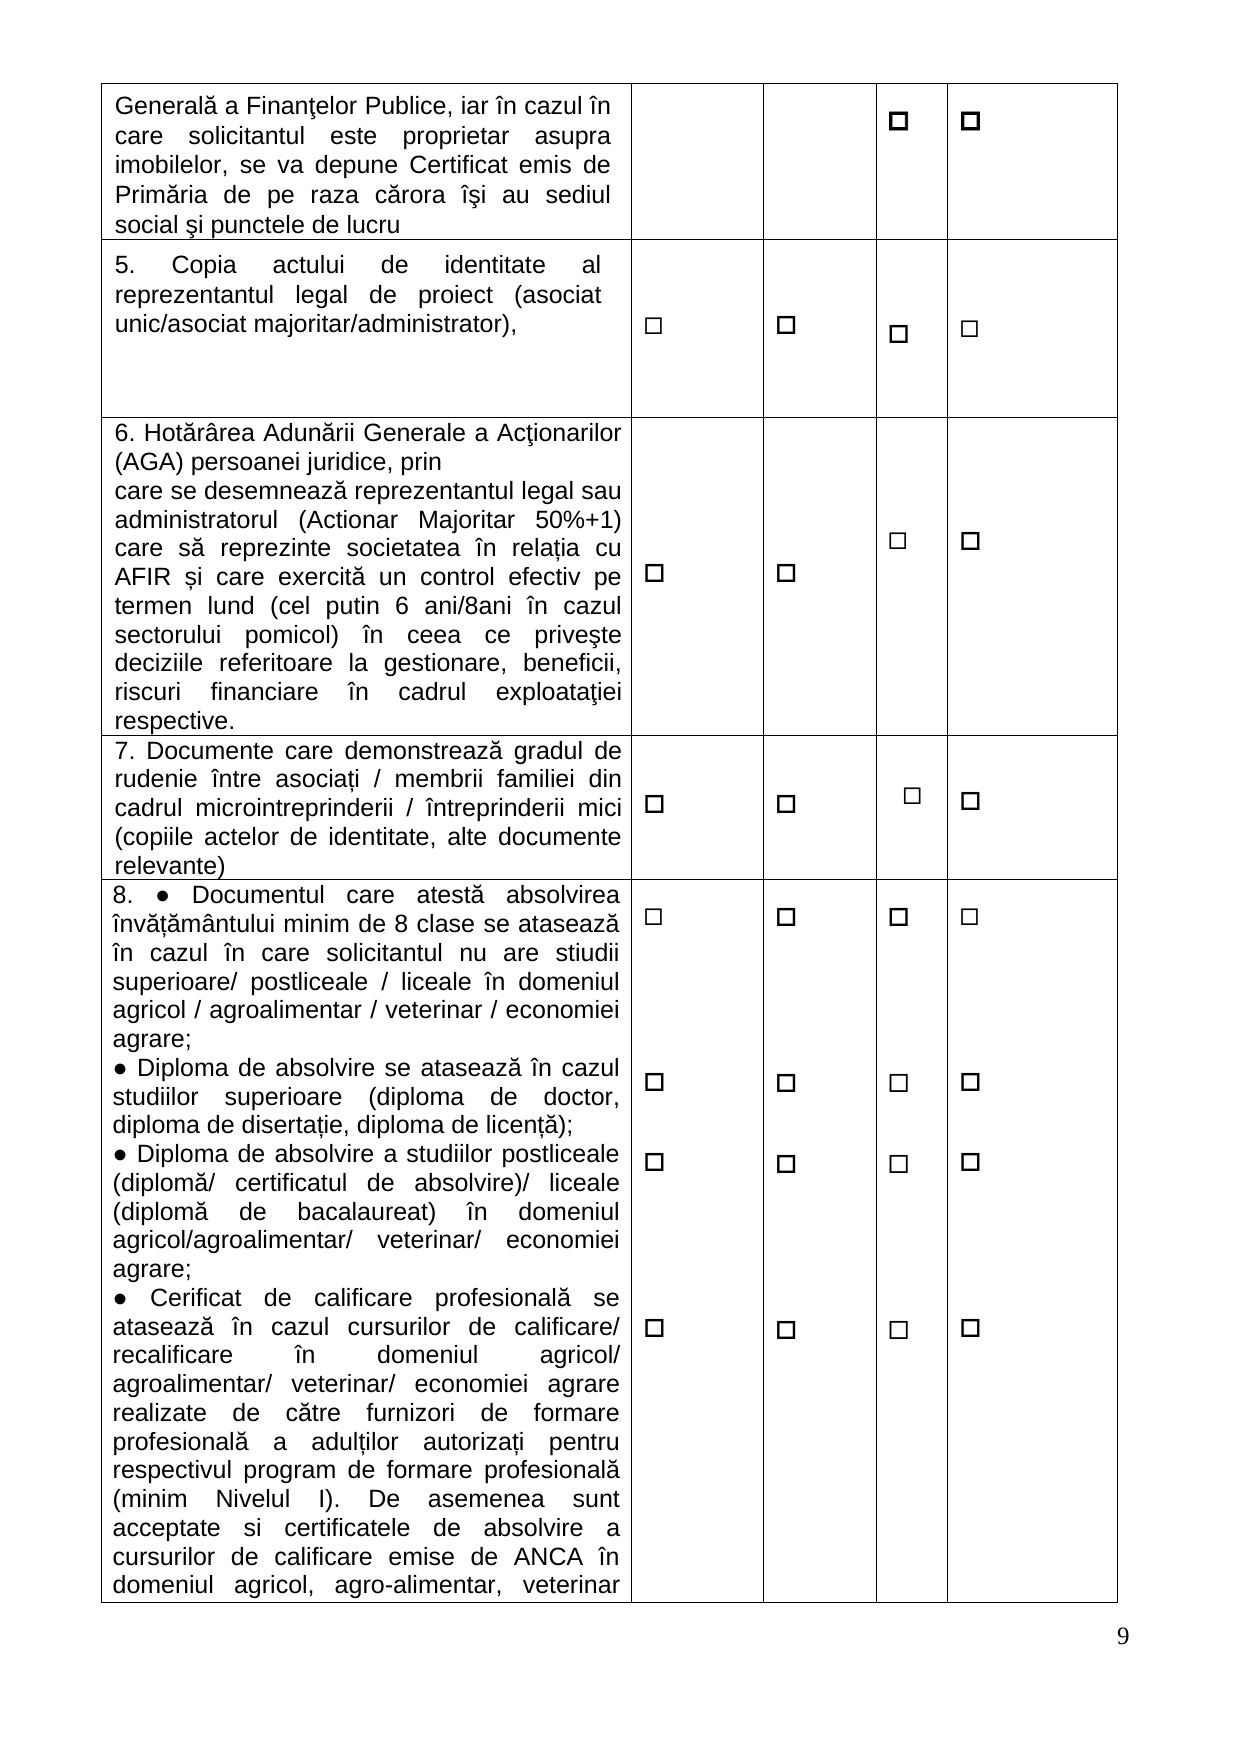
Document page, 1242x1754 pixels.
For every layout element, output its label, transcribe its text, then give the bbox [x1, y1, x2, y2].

table_cell [948, 84, 1117, 239]
table_cell [632, 736, 763, 879]
table_cell [877, 880, 947, 1602]
table_cell [764, 736, 876, 879]
table_cell [948, 418, 1117, 734]
table_cell [632, 880, 763, 1602]
table_cell [632, 240, 763, 417]
table_cell [764, 880, 876, 1602]
table_cell [877, 84, 947, 239]
table_cell [632, 418, 763, 734]
table_cell [632, 84, 763, 239]
table_cell [764, 418, 876, 734]
table_cell [764, 84, 876, 239]
table_cell [764, 240, 876, 417]
table_cell 6. Hotărârea Adunării Generale a Acţionarilor (AGA) persoanei juridice, prin care se desemnează reprezentantul legal sau administratorul (Actionar Majoritar 50%+1) care să reprezinte societatea în relația cu AFIR și care exercită un control efectiv pe termen lund (cel putin 6 ani/8ani în cazul sectorului pomicol) în ceea ce priveşte deciziile referitoare la gestionare, beneficii, riscuri financiare în cadrul exploataţiei respective. [102, 418, 631, 734]
table_cell [948, 880, 1117, 1602]
table_cell [948, 736, 1117, 879]
table_cell [948, 240, 1117, 417]
table_cell [877, 418, 947, 734]
table_cell [877, 240, 947, 417]
table_cell 7. Documente care demonstrează gradul de rudenie între asociați / membrii familiei din cadrul microintreprinderii / întreprinderii mici (copiile actelor de identitate, alte documente relevante) [102, 736, 631, 879]
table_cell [102, 84, 631, 239]
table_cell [102, 880, 631, 1602]
table_cell [877, 736, 947, 879]
table_cell 5. Copia actului de identitate al reprezentantul legal de proiect (asociat unic/asociat majoritar/administrator), [102, 240, 631, 417]
